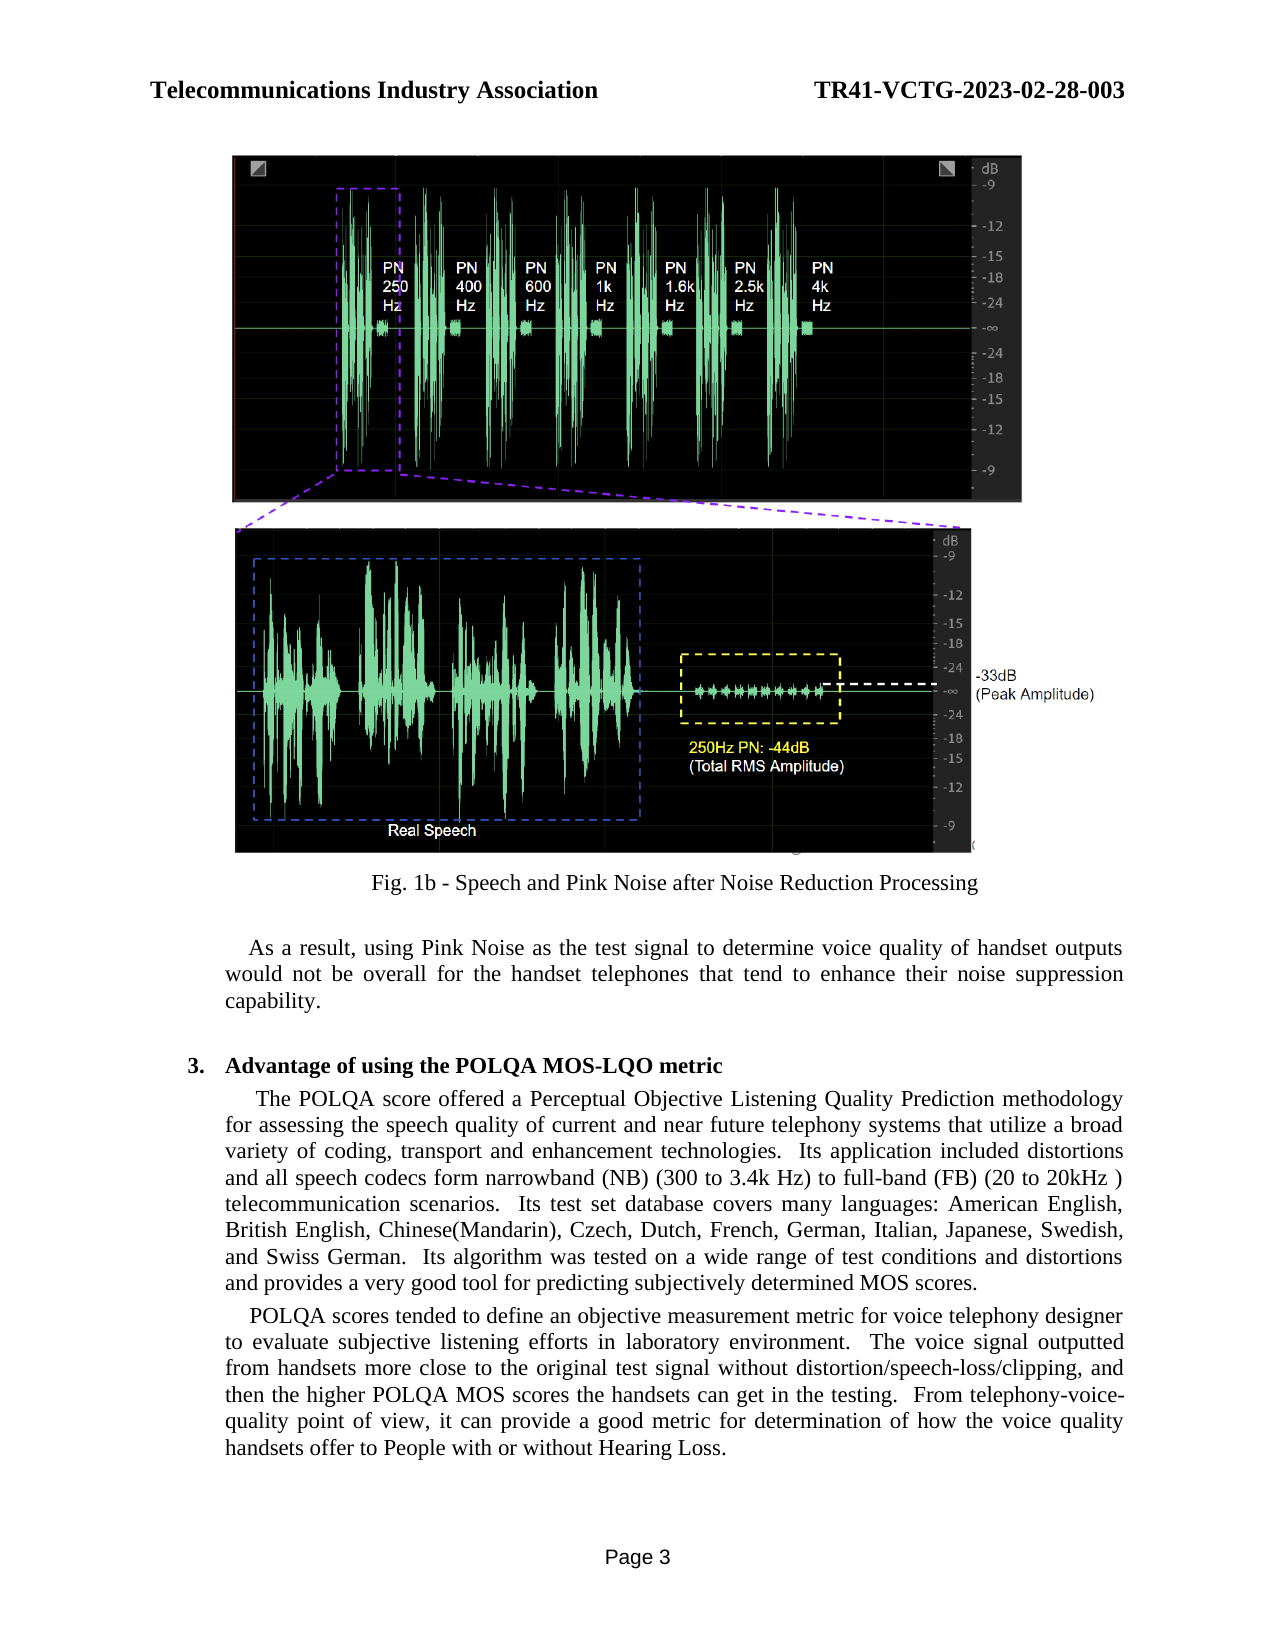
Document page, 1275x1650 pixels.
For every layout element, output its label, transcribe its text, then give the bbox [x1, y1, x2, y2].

picture [225, 150, 1109, 863]
text The POLQA score offered a Perceptual Objective Listening Quality Prediction methodology for assessing the speech quality of current and near future telephony systems that utilize a broad variety of coding, transport and enhancement technologies. Its application included distortions and all speech codecs form narrowband (NB) (300 to 3.4k Hz) to full-band (FB) (20 to 20kHz ) telecommunication scenarios. Its test set database covers many languages: American English, British English, Chinese(Mandarin), Czech, Dutch, French, German, Italian, Japanese, Swedish, and Swiss German. Its algorithm was tested on a wide range of test conditions and distortions and provides a very good tool for predicting subjectively determined MOS scores. [225, 1085, 1125, 1296]
list Advantage of using the POLQA MOS-LQO metric [187, 1052, 1125, 1078]
text As a result, using Pink Noise as the test signal to determine voice quality of handset outputs would not be overall for the handset telephones that tend to enhance their noise suppression capability. [225, 934, 1125, 1013]
text POLQA scores tended to define an objective measurement metric for voice telephony designer to evaluate subjective listening efforts in laboratory environment. The voice signal outputted from handsets more close to the original test signal without distortion/speech-loss/clipping, and then the higher POLQA MOS scores the handsets can get in the testing. From telephony-voice-quality point of view, it can provide a good metric for determination of how the voice quality handsets offer to People with or without Hearing Loss. [225, 1302, 1125, 1460]
text Fig. 1b - Speech and Pink Noise after Noise Reduction Processing [225, 869, 1125, 895]
